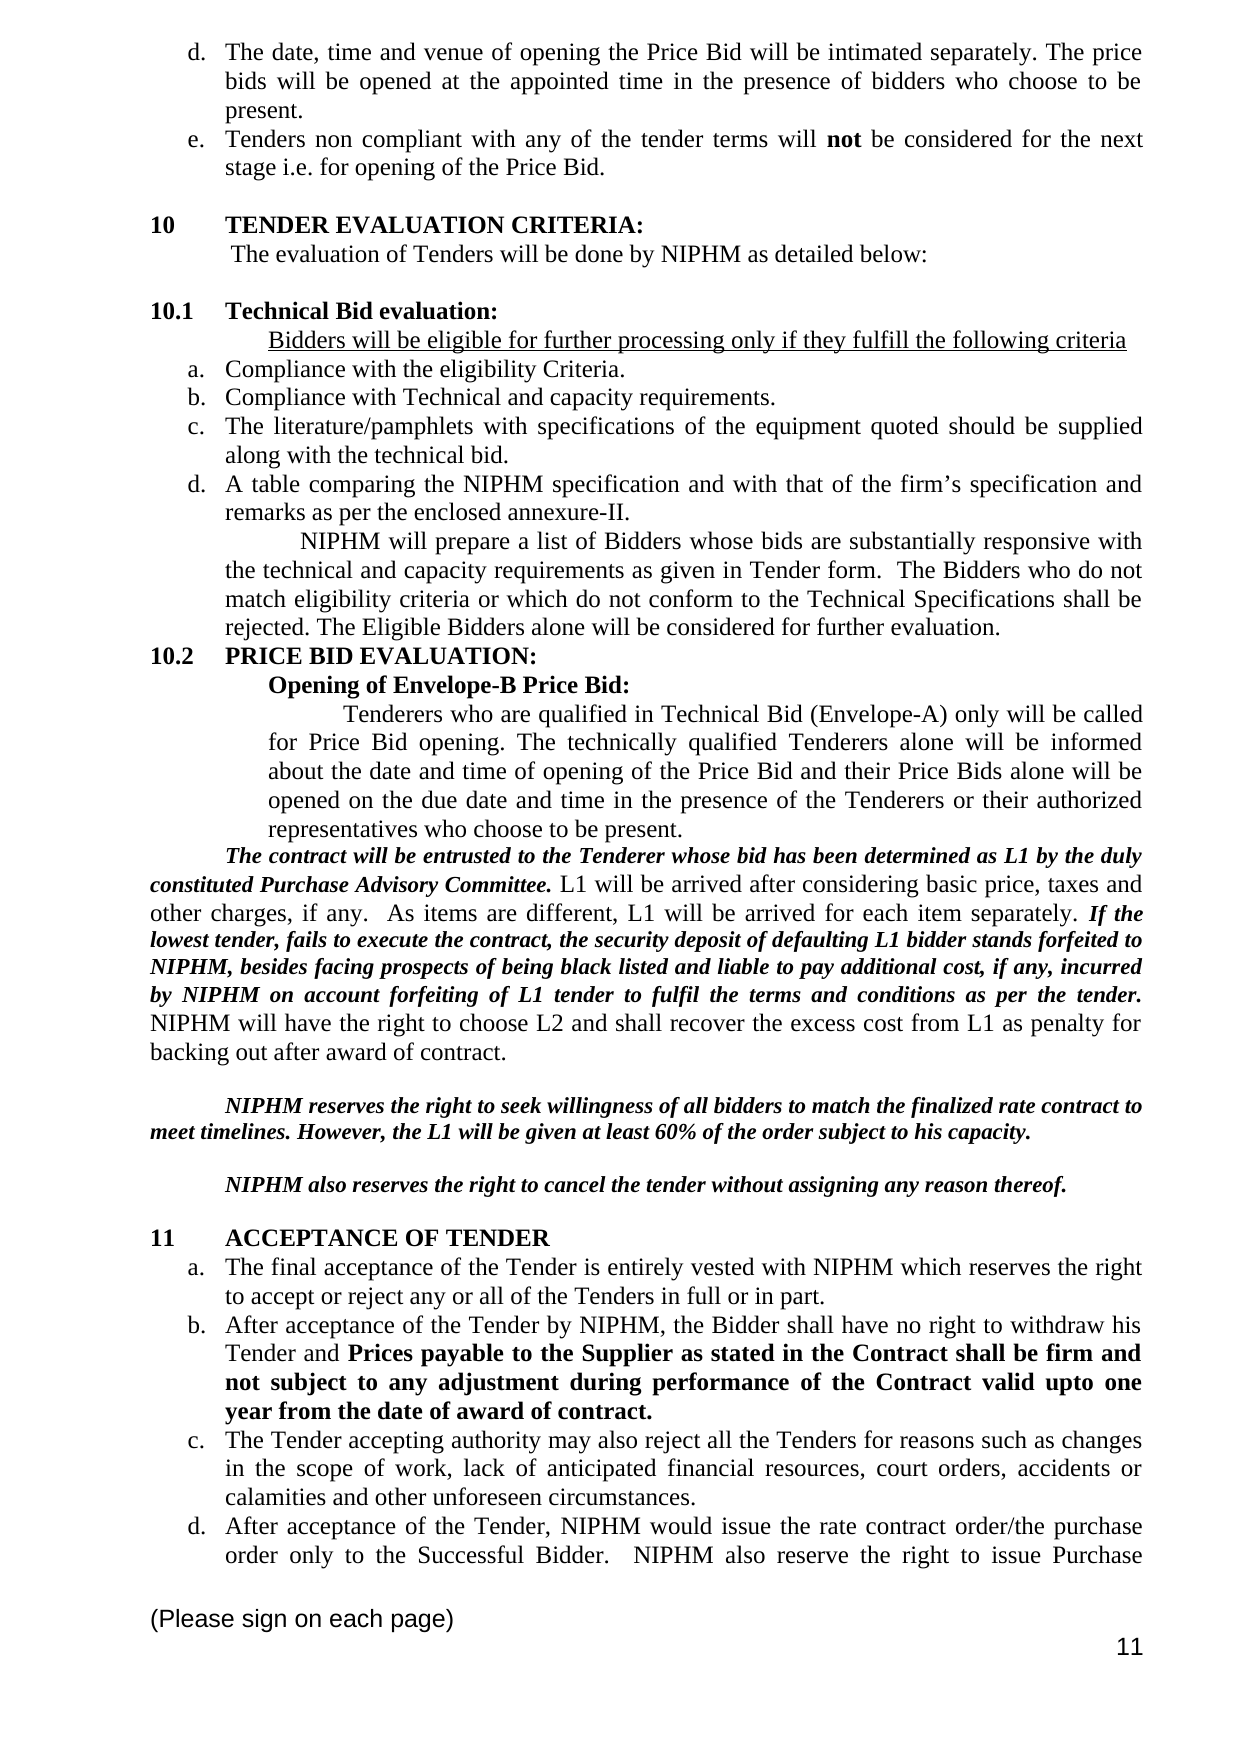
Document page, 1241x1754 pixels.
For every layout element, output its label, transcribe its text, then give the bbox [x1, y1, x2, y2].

text Bidders will be eligible for further processing only if they fulfill the following criteria [193, 325, 1143, 354]
text NIPHM reserves the right to seek willingness of all bidders to match the finalized rate contract to meet timelines. However, the L1 will be given at least 60% of the order subject to his capacity. [150, 1092, 1143, 1144]
list The literature/pamphlets with specifications of the equipment quoted should be supplied along with the technical bid. [187, 411, 1143, 469]
list The Tender accepting authority may also reject all the Tenders for reasons such as changes in the scope of work, lack of anticipated financial resources, court orders, accidents or calamities and other unforeseen circumstances. [187, 1425, 1143, 1511]
list TENDER EVALUATION CRITERIA: [150, 210, 1143, 239]
list The evaluation of Tenders will be done by NIPHM as detailed below: [230, 239, 1143, 267]
list Compliance with Technical and capacity requirements. [187, 382, 1143, 411]
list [187, 1511, 1143, 1568]
list The final acceptance of the Tender is entirely vested with NIPHM which reserves the right to accept or reject any or all of the Tenders in full or in part. [187, 1252, 1143, 1310]
text NIPHM will prepare a list of Bidders whose bids are substantially responsive with the technical and capacity requirements as given in Tender form. The Bidders who do not match eligibility criteria or which do not conform to the Technical Specifications shall be rejected. The Eligible Bidders alone will be considered for further evaluation. [225, 526, 1143, 641]
text Opening of Envelope-B Price Bid: [193, 670, 1143, 699]
list Technical Bid evaluation: [150, 296, 1143, 325]
list After acceptance of the Tender by NIPHM, the Bidder shall have no right to withdraw his Tender and Prices payable to the Supplier as stated in the Contract shall be firm and not subject to any adjustment during performance of the Contract valid upto one year from the date of award of contract. [187, 1310, 1143, 1425]
list A table comparing the NIPHM specification and with that of the firm’s specification and remarks as per the enclosed annexure-II. [187, 469, 1143, 526]
list ACCEPTANCE OF TENDER [150, 1223, 1143, 1252]
list Tenders non compliant with any of the tender terms will not be considered for the next stage i.e. for opening of the Price Bid. [187, 124, 1143, 181]
list PRICE BID EVALUATION: [150, 641, 1143, 670]
text Tenderers who are qualified in Technical Bid (Envelope-A) only will be called for Price Bid opening. The technically qualified Tenderers alone will be informed about the date and time of opening of the Price Bid and their Price Bids alone will be opened on the due date and time in the presence of the Tenderers or their authorized representatives who choose to be present. [268, 699, 1143, 842]
list The date, time and venue of opening the Price Bid will be intimated separately. The price bids will be opened at the appointed time in the presence of bidders who choose to be present. [187, 37, 1143, 124]
text NIPHM also reserves the right to cancel the tender without assigning any reason thereof. [150, 1171, 1143, 1197]
list Compliance with the eligibility Criteria. [187, 354, 1143, 382]
text The contract will be entrusted to the Tenderer whose bid has been determined as L1 by the duly constituted Purchase Advisory Committee. L1 will be arrived after considering basic price, taxes and other charges, if any. As items are different, L1 will be arrived for each item separately. If the lowest tender, fails to execute the contract, the security deposit of defaulting L1 bidder stands forfeited to NIPHM, besides facing prospects of being black listed and liable to pay additional cost, if any, incurred by NIPHM on account forfeiting of L1 tender to fulfil the terms and conditions as per the tender. NIPHM will have the right to choose L2 and shall recover the excess cost from L1 as penalty for backing out after award of contract. [150, 842, 1143, 1065]
